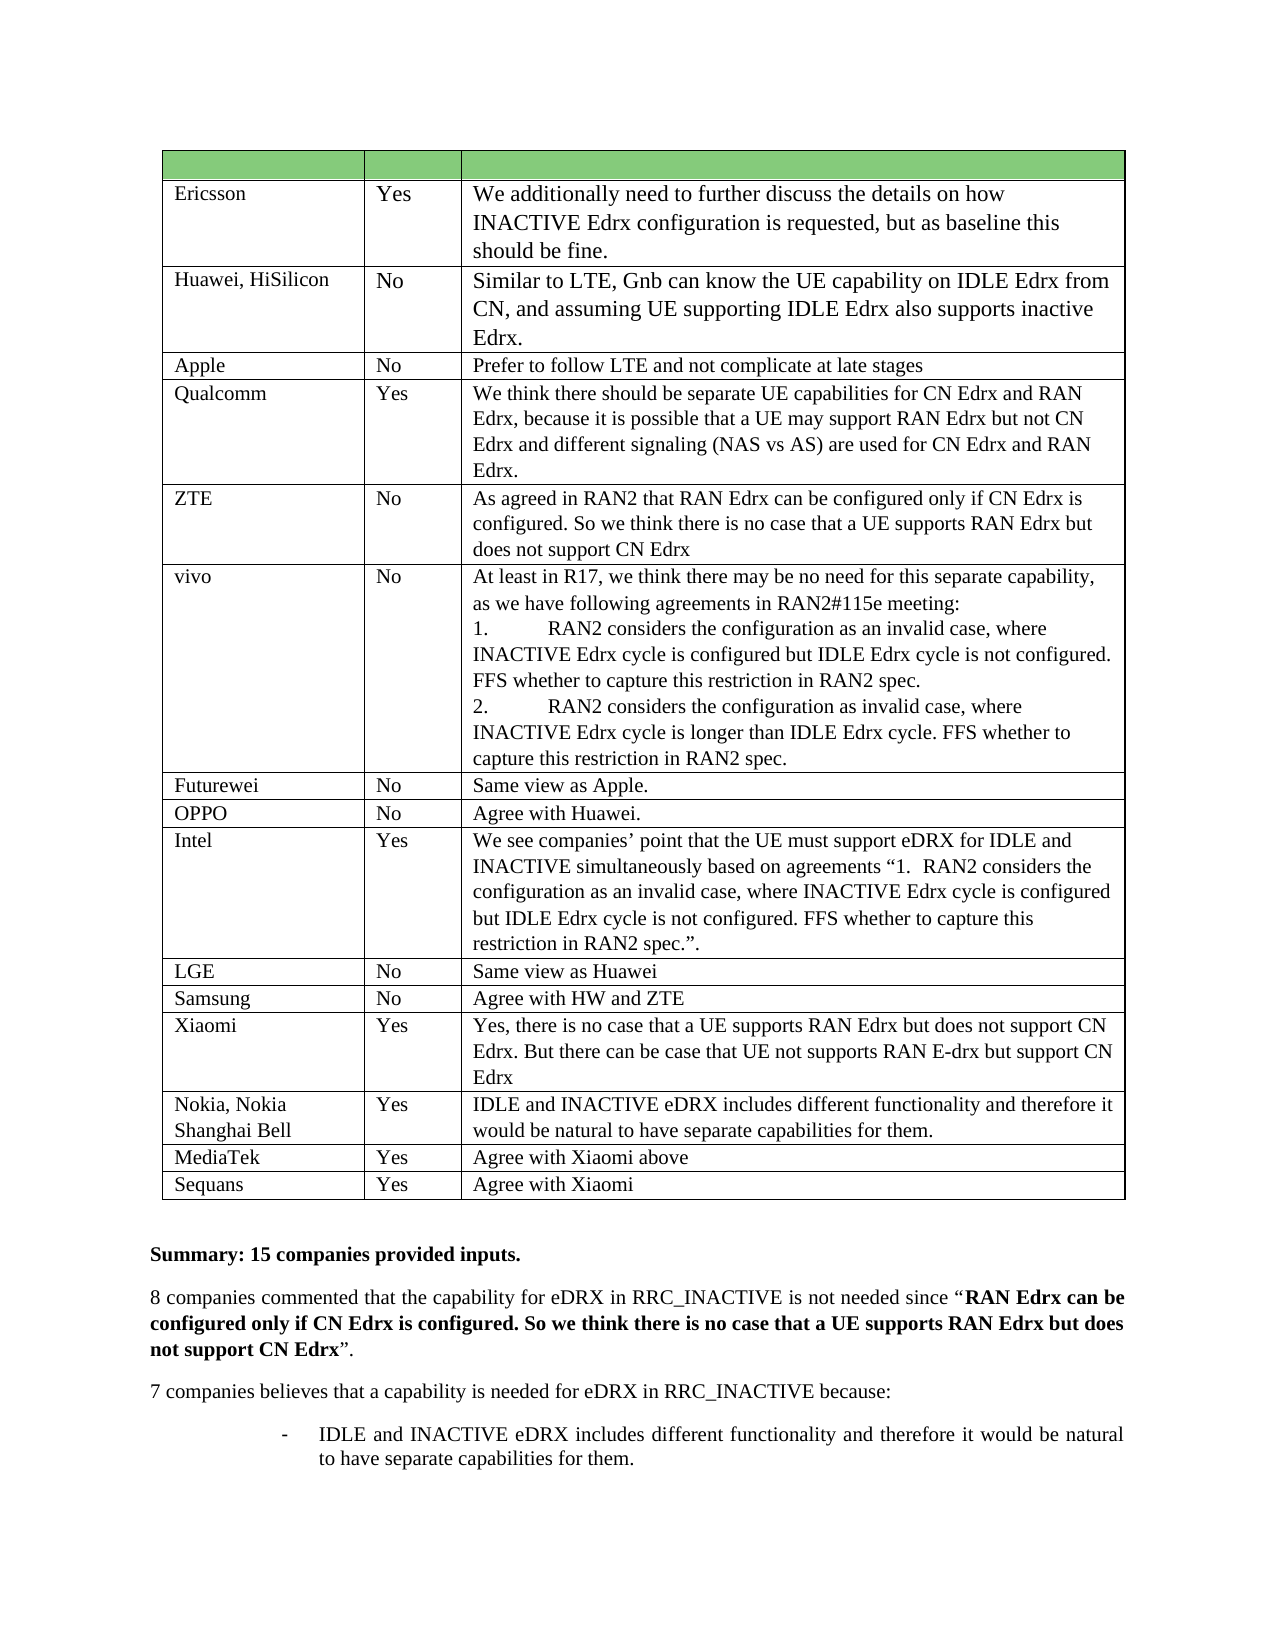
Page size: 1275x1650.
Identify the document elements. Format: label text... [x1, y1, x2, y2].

table_cell Samsung [163, 986, 364, 1012]
table_cell We additionally need to further discuss the details on how INACTIVE Edrx configuration is requested, but as baseline this should be fine. [462, 181, 1124, 266]
table_cell Yes [365, 828, 461, 957]
table_cell Ericsson [163, 181, 364, 266]
table_cell Same view as Apple. [462, 773, 1124, 799]
table_cell As agreed in RAN2 that RAN Edrx can be configured only if CN Edrx is configured. So we think there is no case that a UE supports RAN Edrx but does not support CN Edrx [462, 485, 1124, 563]
table_cell Yes [365, 1172, 461, 1198]
table_cell OPPO [163, 800, 364, 827]
table_cell Xiaomi [163, 1013, 364, 1091]
table_cell At least in R17, we think there may be no need for this separate capability, as we have following agreements in RAN2#115e meeting: 1. RAN2 considers the configuration as an invalid case, where INACTIVE Edrx cycle is configured but IDLE Edrx cycle is not configured. FFS whether to capture this restriction in RAN2 spec. 2. RAN2 considers the configuration as invalid case, where INACTIVE Edrx cycle is longer than IDLE Edrx cycle. FFS whether to capture this restriction in RAN2 spec. [462, 565, 1124, 772]
table_cell Agree with Xiaomi [462, 1172, 1124, 1198]
text 8 companies commented that the capability for eDRX in RRC_INACTIVE is not needed since “RAN Edrx can be configured only if CN Edrx is configured. So we think there is no case that a UE supports RAN Edrx but does not support CN Edrx”. [150, 1285, 1125, 1361]
table_cell Sequans [163, 1172, 364, 1198]
table_header Comments, if any [462, 151, 1124, 179]
table_cell Futurewei [163, 773, 364, 799]
table_cell We see companies’ point that the UE must support eDRX for IDLE and INACTIVE simultaneously based on agreements “1. RAN2 considers the configuration as an invalid case, where INACTIVE Edrx cycle is configured but IDLE Edrx cycle is not configured. FFS whether to capture this restriction in RAN2 spec.”. [462, 828, 1124, 957]
text Summary: 15 companies provided inputs. [150, 1242, 1125, 1266]
table_cell Agree with Xiaomi above [462, 1145, 1124, 1171]
table_cell Intel [163, 828, 364, 957]
table_cell Yes [365, 1013, 461, 1091]
table_header Yes/No [365, 151, 461, 179]
table_cell Nokia, Nokia Shanghai Bell [163, 1092, 364, 1144]
table_header Company’s name [163, 151, 364, 179]
text 7 companies believes that a capability is needed for eDRX in RRC_INACTIVE because: [150, 1379, 1125, 1403]
table_cell No [365, 773, 461, 799]
table_cell Yes [365, 380, 461, 484]
table_cell Yes, there is no case that a UE supports RAN Edrx but does not support CN Edrx. But there can be case that UE not supports RAN E-drx but support CN Edrx [462, 1013, 1124, 1091]
table_cell Yes [365, 1145, 461, 1171]
table_cell Qualcomm [163, 380, 364, 484]
table_cell Agree with HW and ZTE [462, 986, 1124, 1012]
list IDLE and INACTIVE eDRX includes different functionality and therefore it would be natural to have separate capabilities for them. [281, 1422, 1125, 1470]
table_cell Yes [365, 181, 461, 266]
table_cell MediaTek [163, 1145, 364, 1171]
table_cell vivo [163, 565, 364, 772]
table_cell IDLE and INACTIVE eDRX includes different functionality and therefore it would be natural to have separate capabilities for them. [462, 1092, 1124, 1144]
table_cell No [365, 986, 461, 1012]
table_cell No [365, 267, 461, 352]
table_cell Huawei, HiSilicon [163, 267, 364, 352]
table_cell Agree with Huawei. [462, 800, 1124, 827]
table_cell Same view as Huawei [462, 959, 1124, 985]
table_cell Similar to LTE, Gnb can know the UE capability on IDLE Edrx from CN, and assuming UE supporting IDLE Edrx also supports inactive Edrx. [462, 267, 1124, 352]
table_cell ZTE [163, 485, 364, 563]
table_cell LGE [163, 959, 364, 985]
table_cell Prefer to follow LTE and not complicate at late stages [462, 353, 1124, 379]
table_cell No [365, 353, 461, 379]
table_cell Yes [365, 1092, 461, 1144]
table_cell Apple [163, 353, 364, 379]
table_cell No [365, 800, 461, 827]
table_cell No [365, 485, 461, 563]
table_cell No [365, 959, 461, 985]
table_cell We think there should be separate UE capabilities for CN Edrx and RAN Edrx, because it is possible that a UE may support RAN Edrx but not CN Edrx and different signaling (NAS vs AS) are used for CN Edrx and RAN Edrx. [462, 380, 1124, 484]
table_cell No [365, 565, 461, 772]
